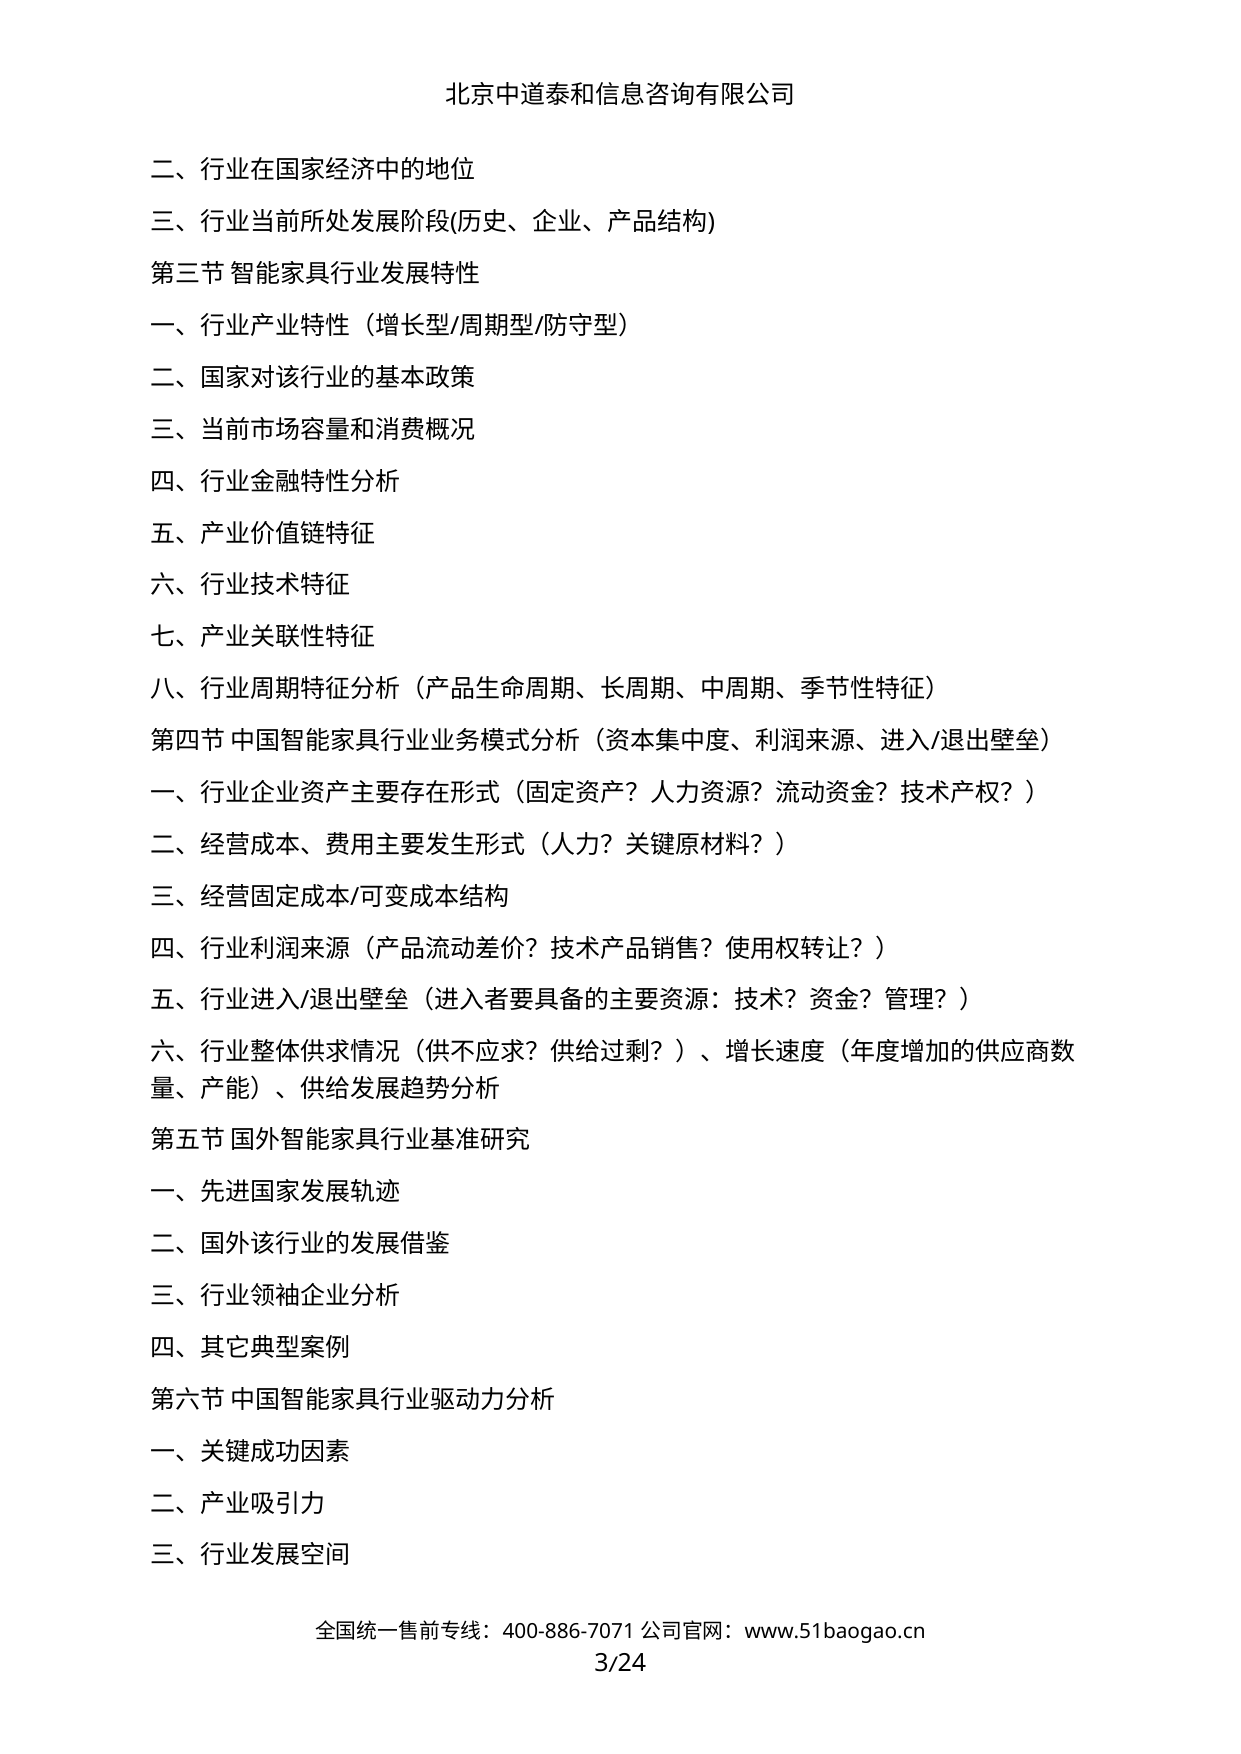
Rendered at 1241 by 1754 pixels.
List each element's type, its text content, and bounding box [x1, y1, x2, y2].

text 二、产业吸引力 [150, 1483, 1090, 1519]
text 第四节 中国智能家具行业业务模式分析（资本集中度、利润来源、进入/退出壁垒） [150, 721, 1090, 757]
text 第三节 智能家具行业发展特性 [150, 254, 1090, 290]
text 五、产业价值链特征 [150, 513, 1090, 549]
text 第五节 国外智能家具行业基准研究 [150, 1120, 1090, 1156]
text 四、行业利润来源（产品流动差价？技术产品销售？使用权转让？） [150, 928, 1090, 964]
text 八、行业周期特征分析（产品生命周期、长周期、中周期、季节性特征） [150, 669, 1090, 705]
text 三、行业领袖企业分析 [150, 1276, 1090, 1312]
text 二、行业在国家经济中的地位 [150, 150, 1090, 186]
text 七、产业关联性特征 [150, 617, 1090, 653]
text 四、行业金融特性分析 [150, 461, 1090, 497]
text 一、行业企业资产主要存在形式（固定资产？人力资源？流动资金？技术产权？） [150, 772, 1090, 809]
text 二、经营成本、费用主要发生形式（人力？关键原材料？） [150, 824, 1090, 861]
text 一、行业产业特性（增长型/周期型/防守型） [150, 306, 1090, 342]
text 一、关键成功因素 [150, 1431, 1090, 1467]
text 五、行业进入/退出壁垒（进入者要具备的主要资源：技术？资金？管理？） [150, 980, 1090, 1016]
text 二、国家对该行业的基本政策 [150, 357, 1090, 394]
text 二、国外该行业的发展借鉴 [150, 1224, 1090, 1260]
text 三、行业当前所处发展阶段(历史、企业、产品结构) [150, 202, 1090, 238]
text 三、行业发展空间 [150, 1535, 1090, 1571]
text 四、其它典型案例 [150, 1327, 1090, 1364]
text 六、行业技术特征 [150, 565, 1090, 601]
text 一、先进国家发展轨迹 [150, 1172, 1090, 1208]
text 三、当前市场容量和消费概况 [150, 409, 1090, 446]
text 六、行业整体供求情况（供不应求？供给过剩？）、增长速度（年度增加的供应商数量、产能）、供给发展趋势分析 [150, 1032, 1090, 1104]
text 三、经营固定成本/可变成本结构 [150, 876, 1090, 912]
text 第六节 中国智能家具行业驱动力分析 [150, 1379, 1090, 1416]
